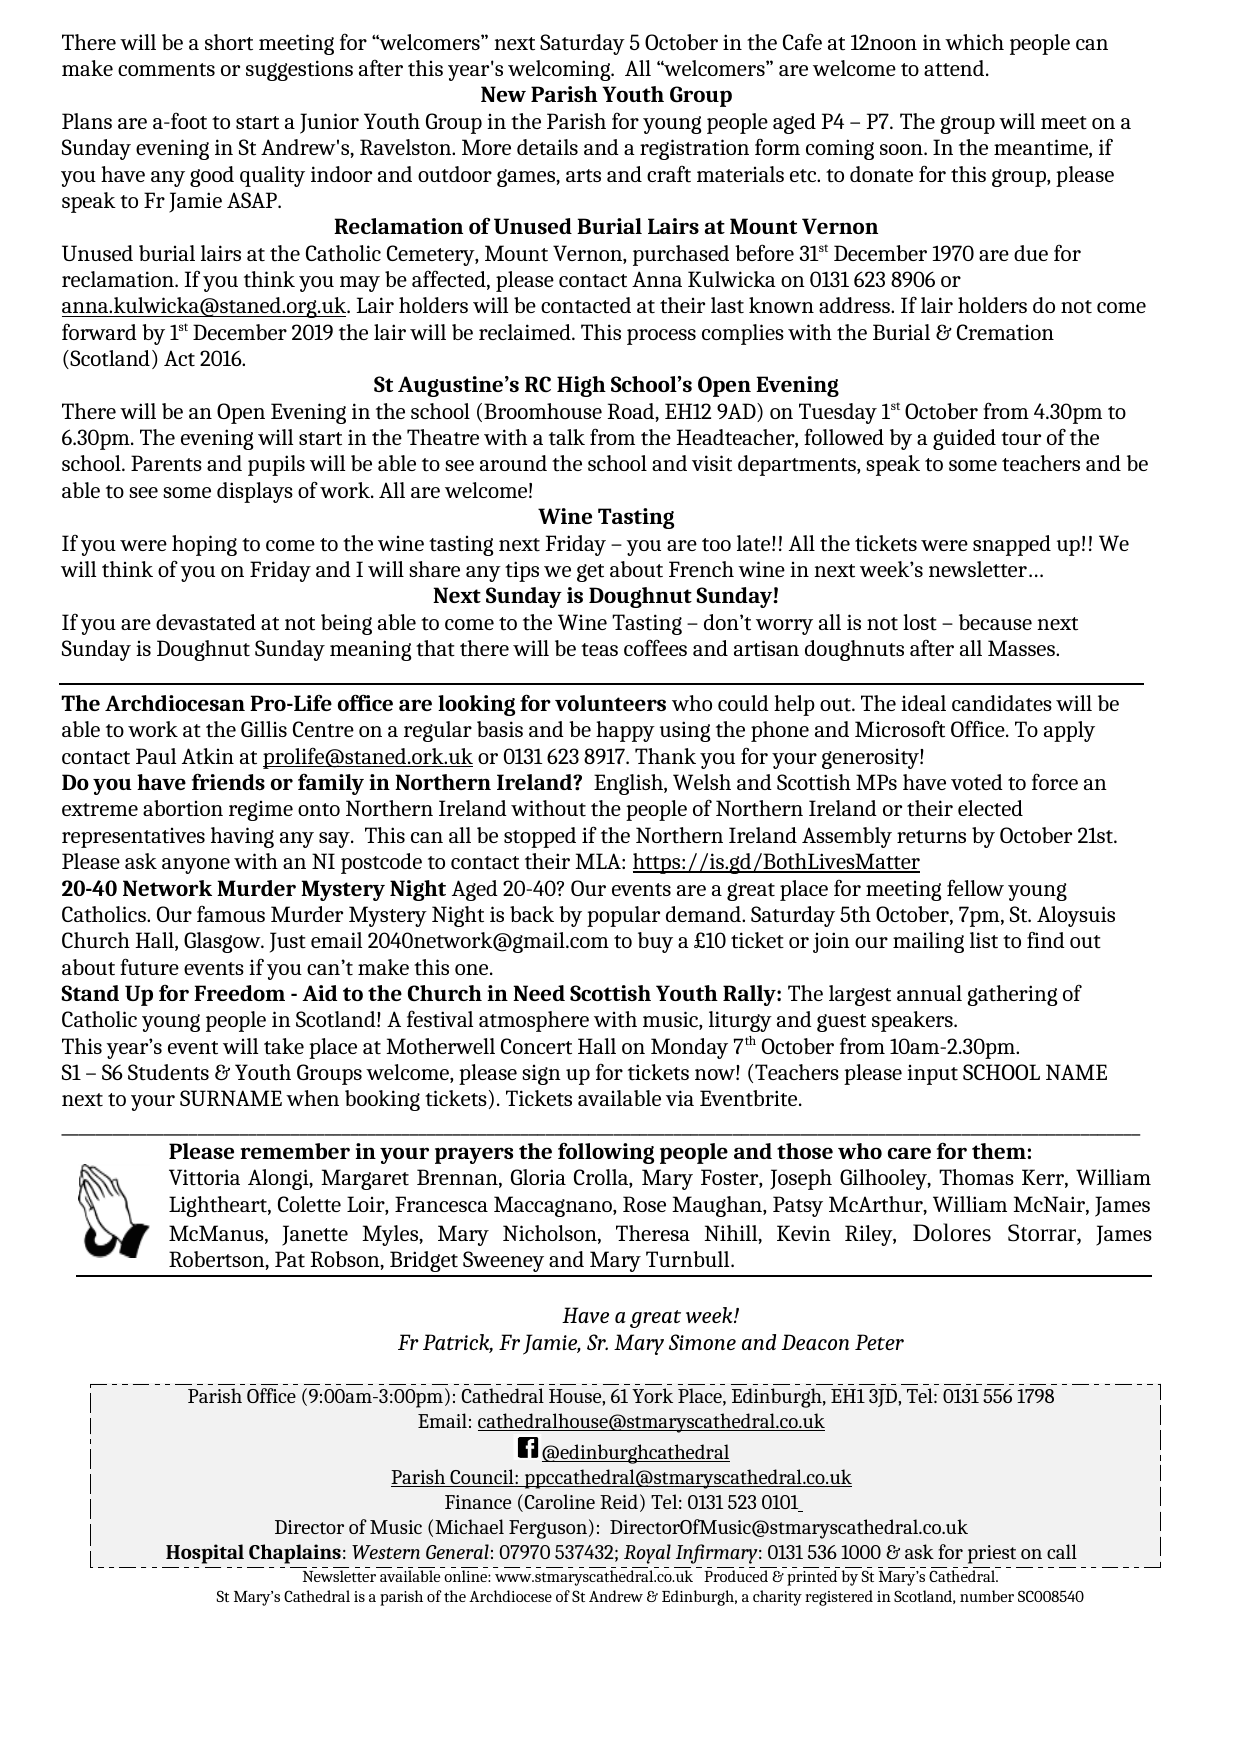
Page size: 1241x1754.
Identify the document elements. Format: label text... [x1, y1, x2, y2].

text Unused burial lairs at the Catholic Cemetery, Mount Vernon, purchased before 31st December 1970 are due for reclamation. If you think you may be affected, please contact Anna Kulwicka on 0131 623 8906 or anna.kulwicka@staned.org.uk. Lair holders will be contacted at their last known address. If lair holders do not come forward by 1st December 2019 the lair will be reclaimed. This process complies with the Burial & Cremation (Scotland) Act 2016. [61, 240, 1152, 372]
text Email: cathedralhouse@stmaryscathedral.co.uk [90, 1408, 1161, 1433]
picture [78, 1164, 150, 1258]
text Newsletter available online: www.stmaryscathedral.co.uk Produced & printed by St Mary’s Cathedral. [150, 1568, 1152, 1587]
text Vittoria Alongi, Margaret Brennan, Gloria Crolla, Mary Foster, Joseph Gilhooley, Thomas Kerr, William Lightheart, Colette Loir, Francesca Maccagnano, Rose Maughan, Patsy McArthur, William McNair, James McManus, Janette Myles, Mary Nicholson, Theresa Nihill, Kevin Riley, Dolores Storrar, James Robertson, Pat Robson, Bridget Sweeney and Mary Turnbull. [76, 1165, 1152, 1275]
text Director of Music (Michael Ferguson): DirectorOfMusic@stmaryscathedral.co.uk [90, 1515, 1161, 1540]
text Please remember in your prayers the following people and those who care for them: [76, 1139, 1152, 1165]
text Finance (Caroline Reid) Tel: 0131 523 0101 [90, 1490, 1161, 1515]
text _______________________________________________________________________________________________________________________________ [61, 1112, 1152, 1139]
text There will be a short meeting for “welcomers” next Saturday 5 October in the Cafe at 12noon in which people can make comments or suggestions after this year's welcoming. All “welcomers” are welcome to attend. [61, 29, 1152, 82]
text The Archdiocesan Pro-Life office are looking for volunteers who could help out. The ideal candidates will be able to work at the Gillis Centre on a regular basis and be happy using the phone and Microsoft Office. To apply contact Paul Atkin at prolife@staned.ork.uk or 0131 623 8917. Thank you for your generosity! Do you have friends or family in Northern Ireland? English, Welsh and Scottish MPs have voted to force an extreme abortion regime onto Northern Ireland without the people of Northern Ireland or their elected representatives having any say. This can all be stopped if the Northern Ireland Assembly returns by October 21st. Please ask anyone with an NI postcode to contact their MLA: https://is.gd/BothLivesMatter 20-40 Network Murder Mystery Night Aged 20-40? Our events are a great place for meeting fellow young Catholics. Our famous Murder Mystery Night is back by popular demand. Saturday 5th October, 7pm, St. Aloysuis Church Hall, Glasgow. Just email 2040network@gmail.com to buy a £10 ticket or join our mailing list to find out about future events if you can’t make this one. Stand Up for Freedom - Aid to the Church in Need Scottish Youth Rally: The largest annual gathering of Catholic young people in Scotland! A festival atmosphere with music, liturgy and guest speakers. [61, 691, 1152, 1033]
text Reclamation of Unused Burial Lairs at Mount Vernon [61, 214, 1152, 240]
text S1 – S6 Students & Youth Groups welcome, please sign up for tickets now! (Teachers please input SCHOOL NAME next to your SURNAME when booking tickets). Tickets available via Eventbrite. [61, 1060, 1152, 1112]
text Next Sunday is Doughnut Sunday! [61, 583, 1152, 609]
text Hospital Chaplains: Western General: 07970 537432; Royal Infirmary: 0131 536 1000 & ask for priest on call [90, 1540, 1161, 1568]
text Parish Office (9:00am-3:00pm): Cathedral House, 61 York Place, Edinburgh, EH1 3JD, Tel: 0131 556 1798 [90, 1383, 1161, 1408]
text St Augustine’s RC High School’s Open Evening [61, 372, 1152, 398]
text Have a great week! [150, 1303, 1152, 1330]
text St Mary’s Cathedral is a parish of the Archdiocese of St Andrew & Edinburgh, a charity registered in Scotland, number SC008540 [150, 1587, 1152, 1606]
text Fr Patrick, Fr Jamie, Sr. Mary Simone and Deacon Peter [150, 1330, 1152, 1356]
text Parish Council: ppccathedral@stmaryscathedral.co.uk [90, 1465, 1161, 1490]
text If you are devastated at not being able to come to the Wine Tasting – don’t worry all is not lost – because next Sunday is Doughnut Sunday meaning that there will be teas coffees and artisan doughnuts after all Masses. [61, 609, 1152, 662]
text Wine Tasting [61, 504, 1152, 530]
text This year’s event will take place at Motherwell Concert Hall on Monday 7th October from 10am-2.30pm. [61, 1033, 1152, 1060]
text Plans are a-foot to start a Junior Youth Group in the Parish for young people aged P4 – P7. The group will meet on a Sunday evening in St Andrew's, Ravelston. More details and a registration form coming soon. In the meantime, if you have any good quality indoor and outdoor games, arts and craft materials etc. to donate for this group, please speak to Fr Jamie ASAP. [61, 109, 1152, 214]
text New Parish Youth Group [61, 82, 1152, 109]
text @edinburghcathedral [90, 1433, 1161, 1465]
picture [513, 1434, 542, 1460]
text There will be an Open Evening in the school (Broomhouse Road, EH12 9AD) on Tuesday 1st October from 4.30pm to 6.30pm. The evening will start in the Theatre with a talk from the Headteacher, followed by a guided tour of the school. Parents and pupils will be able to see around the school and visit departments, speak to some teachers and be able to see some displays of work. All are welcome! [61, 398, 1152, 504]
text If you were hoping to come to the wine tasting next Friday – you are too late!! All the tickets were snapped up!! We will think of you on Friday and I will share any tips we get about French wine in next week’s newsletter… [61, 530, 1152, 583]
